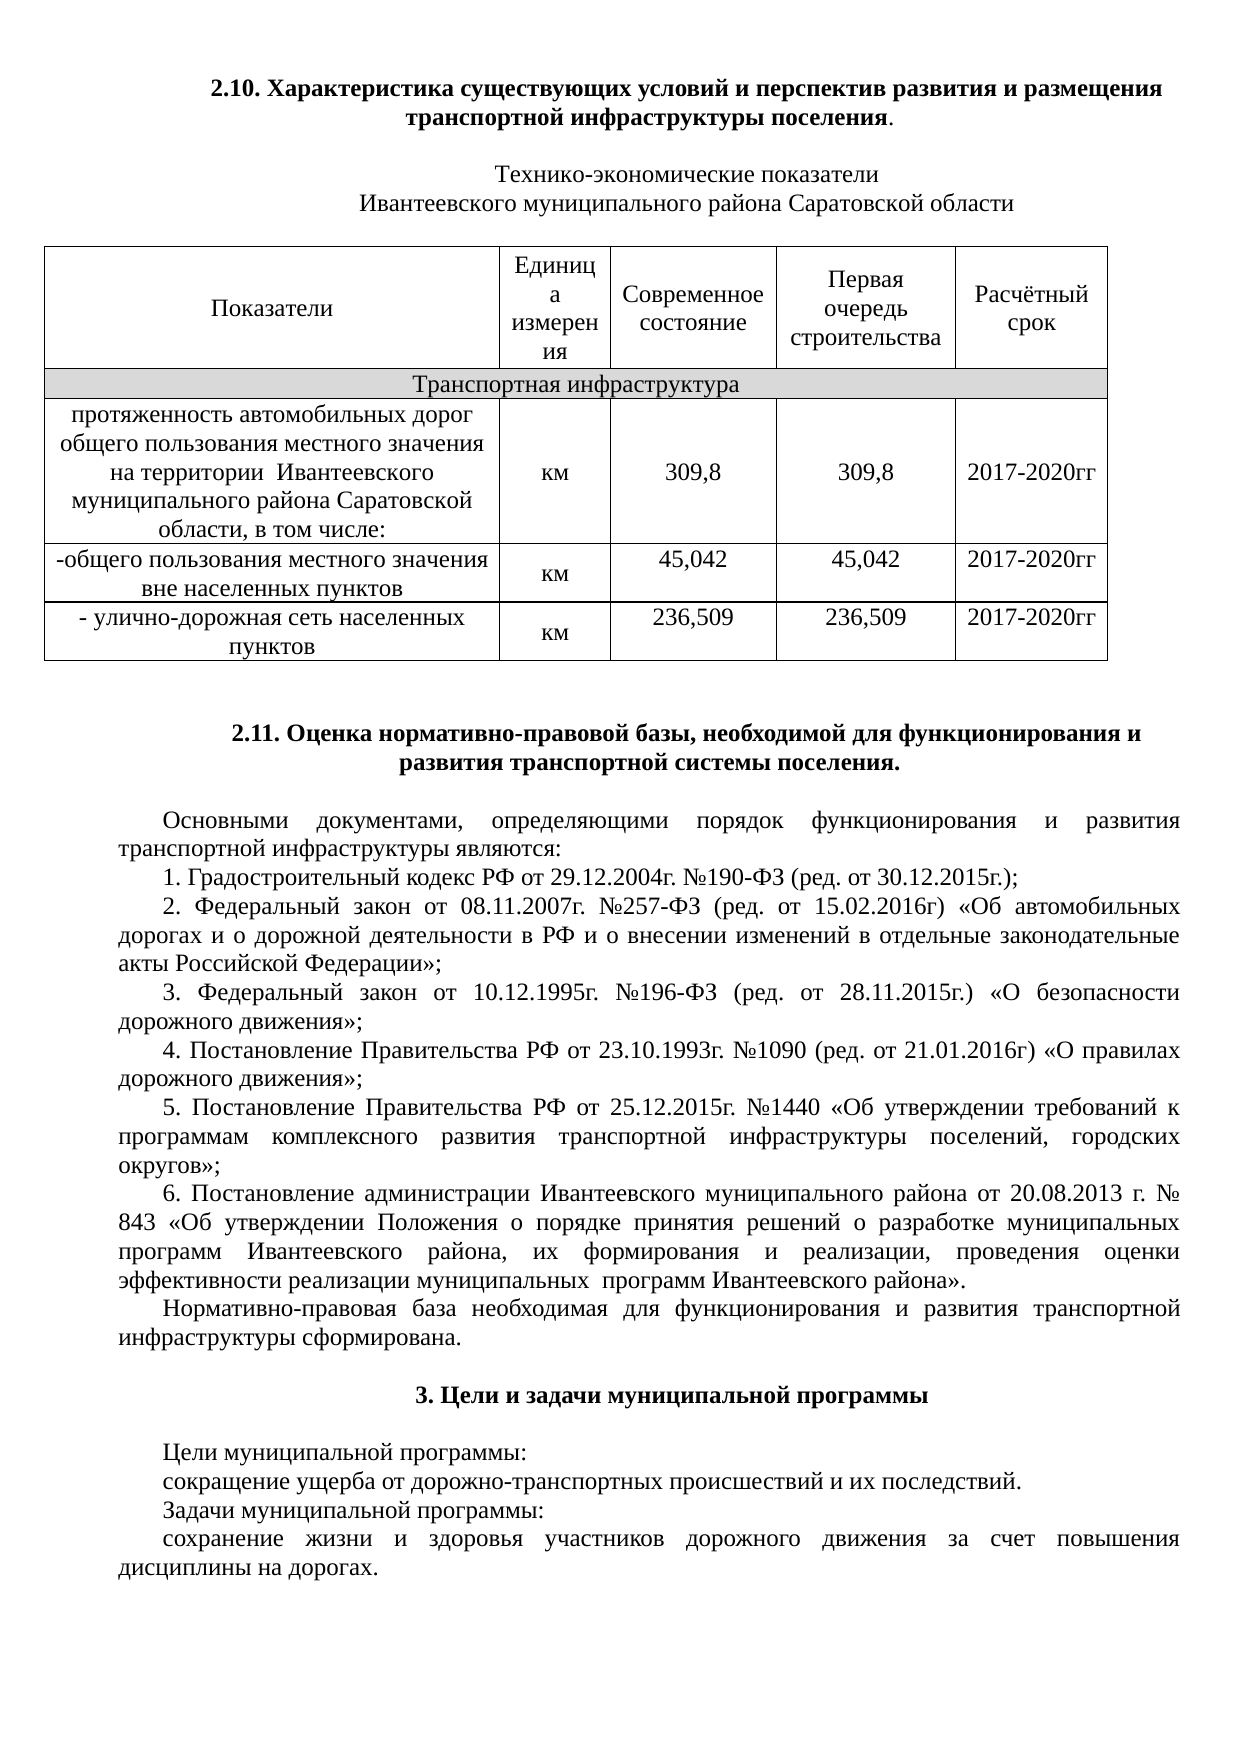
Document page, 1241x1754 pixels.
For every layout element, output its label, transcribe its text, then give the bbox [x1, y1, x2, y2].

table_cell - улично-дорожная сеть населенных пунктов [45, 603, 499, 660]
table_header Показатели [45, 247, 499, 368]
table_cell 45,042 [611, 544, 776, 601]
table_cell км [500, 544, 610, 601]
table_cell протяженность автомобильных дорог общего пользования местного значения на территории Ивантеевского муниципального района Саратовской области, в том числе: [45, 399, 499, 543]
table_cell 236,509 [611, 603, 776, 660]
text Технико-экономические показатели [192, 159, 1181, 188]
table_header Единица измерения [500, 247, 610, 368]
text Задачи муниципальной программы: [118, 1495, 1181, 1523]
table_cell 45,042 [777, 544, 955, 601]
text 6. Постановление администрации Ивантеевского муниципального района от 20.08.2013 г. № 843 «Об утверждении Положения о порядке принятия решений о разработке муниципальных программ Ивантеевского района, их формирования и реализации, проведения оценки эффективности реализации муниципальных программ Ивантеевского района». [118, 1178, 1181, 1293]
table_cell км [500, 399, 610, 543]
text Ивантеевского муниципального района Саратовской области [192, 188, 1181, 217]
text 2. Федеральный закон от 08.11.2007г. №257-ФЗ (ред. от 15.02.2016г) «Об автомобильных дорогах и о дорожной деятельности в РФ и о внесении изменений в отдельные законодательные акты Российской Федерации»; [118, 891, 1181, 977]
text 5. Постановление Правительства РФ от 25.12.2015г. №1440 «Об утверждении требований к программам комплексного развития транспортной инфраструктуры поселений, городских округов»; [118, 1092, 1181, 1178]
table_cell 309,8 [777, 399, 955, 543]
text сокращение ущерба от дорожно-транспортных происшествий и их последствий. [118, 1466, 1181, 1495]
table_cell км [500, 603, 610, 660]
text 1. Градостроительный кодекс РФ от 29.12.2004г. №190-ФЗ (ред. от 30.12.2015г.); [118, 862, 1181, 891]
text Основными документами, определяющими порядок функционирования и развития транспортной инфраструктуры являются: [118, 805, 1181, 862]
table_header Первая очередь строительства [777, 247, 955, 368]
text 2.11. Оценка нормативно-правовой базы, необходимой для функционирования и развития транспортной системы поселения. [118, 718, 1181, 776]
text 3. Цели и задачи муниципальной программы [118, 1380, 1181, 1408]
text Цели муниципальной программы: [118, 1437, 1181, 1466]
table_header Современное состояние [611, 247, 776, 368]
table_cell 2017-2020гг [956, 399, 1107, 543]
text 2.10. Характеристика существующих условий и перспектив развития и размещения транспортной инфраструктуры поселения. [118, 73, 1181, 131]
text 4. Постановление Правительства РФ от 23.10.1993г. №1090 (ред. от 21.01.2016г) «О правилах дорожного движения»; [118, 1035, 1181, 1092]
text 3. Федеральный закон от 10.12.1995г. №196-ФЗ (ред. от 28.11.2015г.) «О безопасности дорожного движения»; [118, 977, 1181, 1035]
text Нормативно-правовая база необходимая для функционирования и развития транспортной инфраструктуры сформирована. [118, 1293, 1181, 1351]
table_cell -общего пользования местного значения вне населенных пунктов [45, 544, 499, 601]
table_cell 309,8 [611, 399, 776, 543]
table_cell Транспортная инфраструктура [45, 369, 1107, 398]
table_cell 2017-2020гг [956, 544, 1107, 601]
table_cell 2017-2020гг [956, 603, 1107, 660]
table_cell 236,509 [777, 603, 955, 660]
text сохранение жизни и здоровья участников дорожного движения за счет повышения дисциплины на дорогах. [118, 1523, 1181, 1581]
table_header Расчётный срок [956, 247, 1107, 368]
